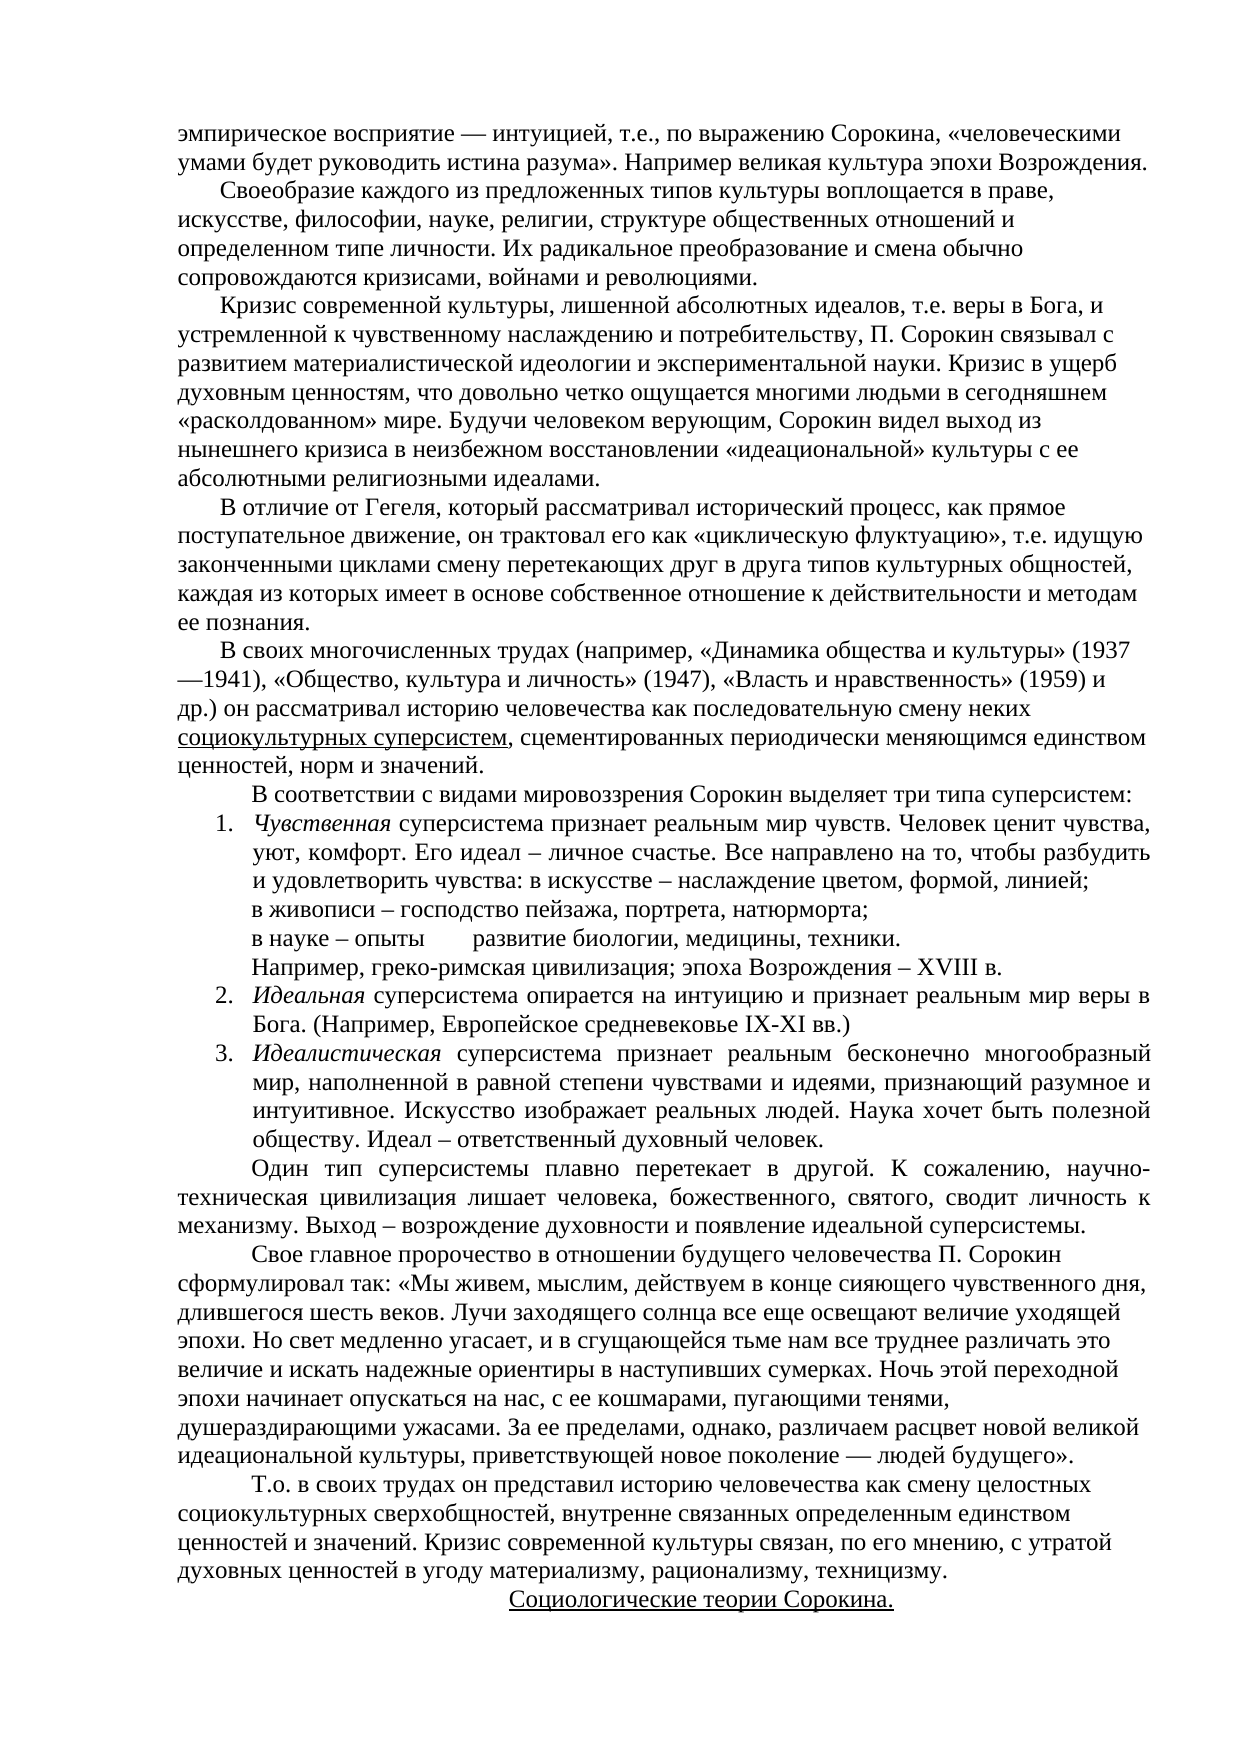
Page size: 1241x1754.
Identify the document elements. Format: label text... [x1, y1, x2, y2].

list Идеалистическая суперсистема признает реальным бесконечно многообразный мир, наполненной в равной степени чувствами и идеями, признающий разумное и интуитивное. Искусство изображает реальных людей. Наука хочет быть полезной обществу. Идеал – ответственный духовный человек. [215, 1038, 1152, 1153]
list Идеальная суперсистема опирается на интуицию и признает реальным мир веры в Бога. (Например, Европейское средневековье IХ-ХI вв.) [215, 981, 1152, 1038]
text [177, 118, 1152, 176]
text Кризис современной культуры, лишенной абсолютных идеалов, т.е. веры в Бога, и устремленной к чувственному наслаждению и потребительству, П. Сорокин связывал с развитием материалистической идеологии и экспериментальной науки. Кризис в ущерб духовным ценностям, что довольно четко ощущается многими людьми в сегодняшнем «расколдованном» мире. Будучи человеком верующим, Сорокин видел выход из нынешнего кризиса в неизбежном восстановлении «идеациональной» культуры с ее абсолютными религиозными идеалами. [177, 291, 1152, 492]
text В своих многочисленных трудах (например, «Динамика общества и культуры» (1937—1941), «Общество, культура и личность» (1947), «Власть и нравственность» (1959) и др.) он рассматривал историю человечества как последовательную смену неких социокультурных суперсистем, сцементированных периодически меняющимся единством ценностей, норм и значений. [177, 636, 1152, 779]
text Т.о. в своих трудах он представил историю человечества как смену целостных социокультурных сверхобщностей, внутренне связанных определенным единством ценностей и значений. Кризис современной культуры связан, по его мнению, с утратой духовных ценностей в угоду материализму, рационализму, техницизму. [177, 1469, 1152, 1584]
text В отличие от Гегеля, который рассматривал исторический процесс, как прямое поступательное движение, он трактовал его как «циклическую флуктуацию», т.е. идущую законченными циклами смену перетекающих друг в друга типов культурных общностей, каждая из которых имеет в основе собственное отношение к действительности и методам ее познания. [177, 492, 1152, 636]
text в науке – опыты развитие биологии, медицины, техники. [215, 923, 1152, 952]
text Например, греко-римская цивилизация; эпоха Возрождения – ХVIII в. [215, 952, 1152, 981]
text В соответствии с видами мировоззрения Сорокин выделяет три типа суперсистем: [177, 779, 1152, 808]
text Своеобразие каждого из предложенных типов культуры воплощается в праве, искусстве, философии, науке, религии, структуре общественных отношений и определенном типе личности. Их радикальное преобразование и смена обычно сопровождаются кризисами, войнами и революциями. [177, 176, 1152, 291]
text Социологические теории Сорокина. [177, 1584, 1152, 1613]
text Один тип суперсистемы плавно перетекает в другой. К сожалению, научно-техническая цивилизация лишает человека, божественного, святого, сводит личность к механизму. Выход – возрождение духовности и появление идеальной суперсистемы. [177, 1153, 1152, 1239]
list Чувственная суперсистема признает реальным мир чувств. Человек ценит чувства, уют, комфорт. Его идеал – личное счастье. Все направлено на то, чтобы разбудить и удовлетворить чувства: в искусстве – наслаждение цветом, формой, линией; [215, 808, 1152, 894]
text в живописи – господство пейзажа, портрета, натюрморта; [215, 894, 1152, 923]
text Свое главное пророчество в отношении будущего человечества П. Сорокин сформулировал так: «Мы живем, мыслим, действуем в конце сияющего чувственного дня, длившегося шесть веков. Лучи заходящего солнца все еще освещают величие уходящей эпохи. Но свет медленно угасает, и в сгущающейся тьме нам все труднее различать это величие и искать надежные ориентиры в наступивших сумерках. Ночь этой переходной эпохи начинает опускаться на нас, с ее кошмарами, пугающими тенями, душераздирающими ужасами. За ее пределами, однако, различаем расцвет новой великой идеациональной культуры, приветствующей новое поколение — людей будущего». [177, 1239, 1152, 1469]
